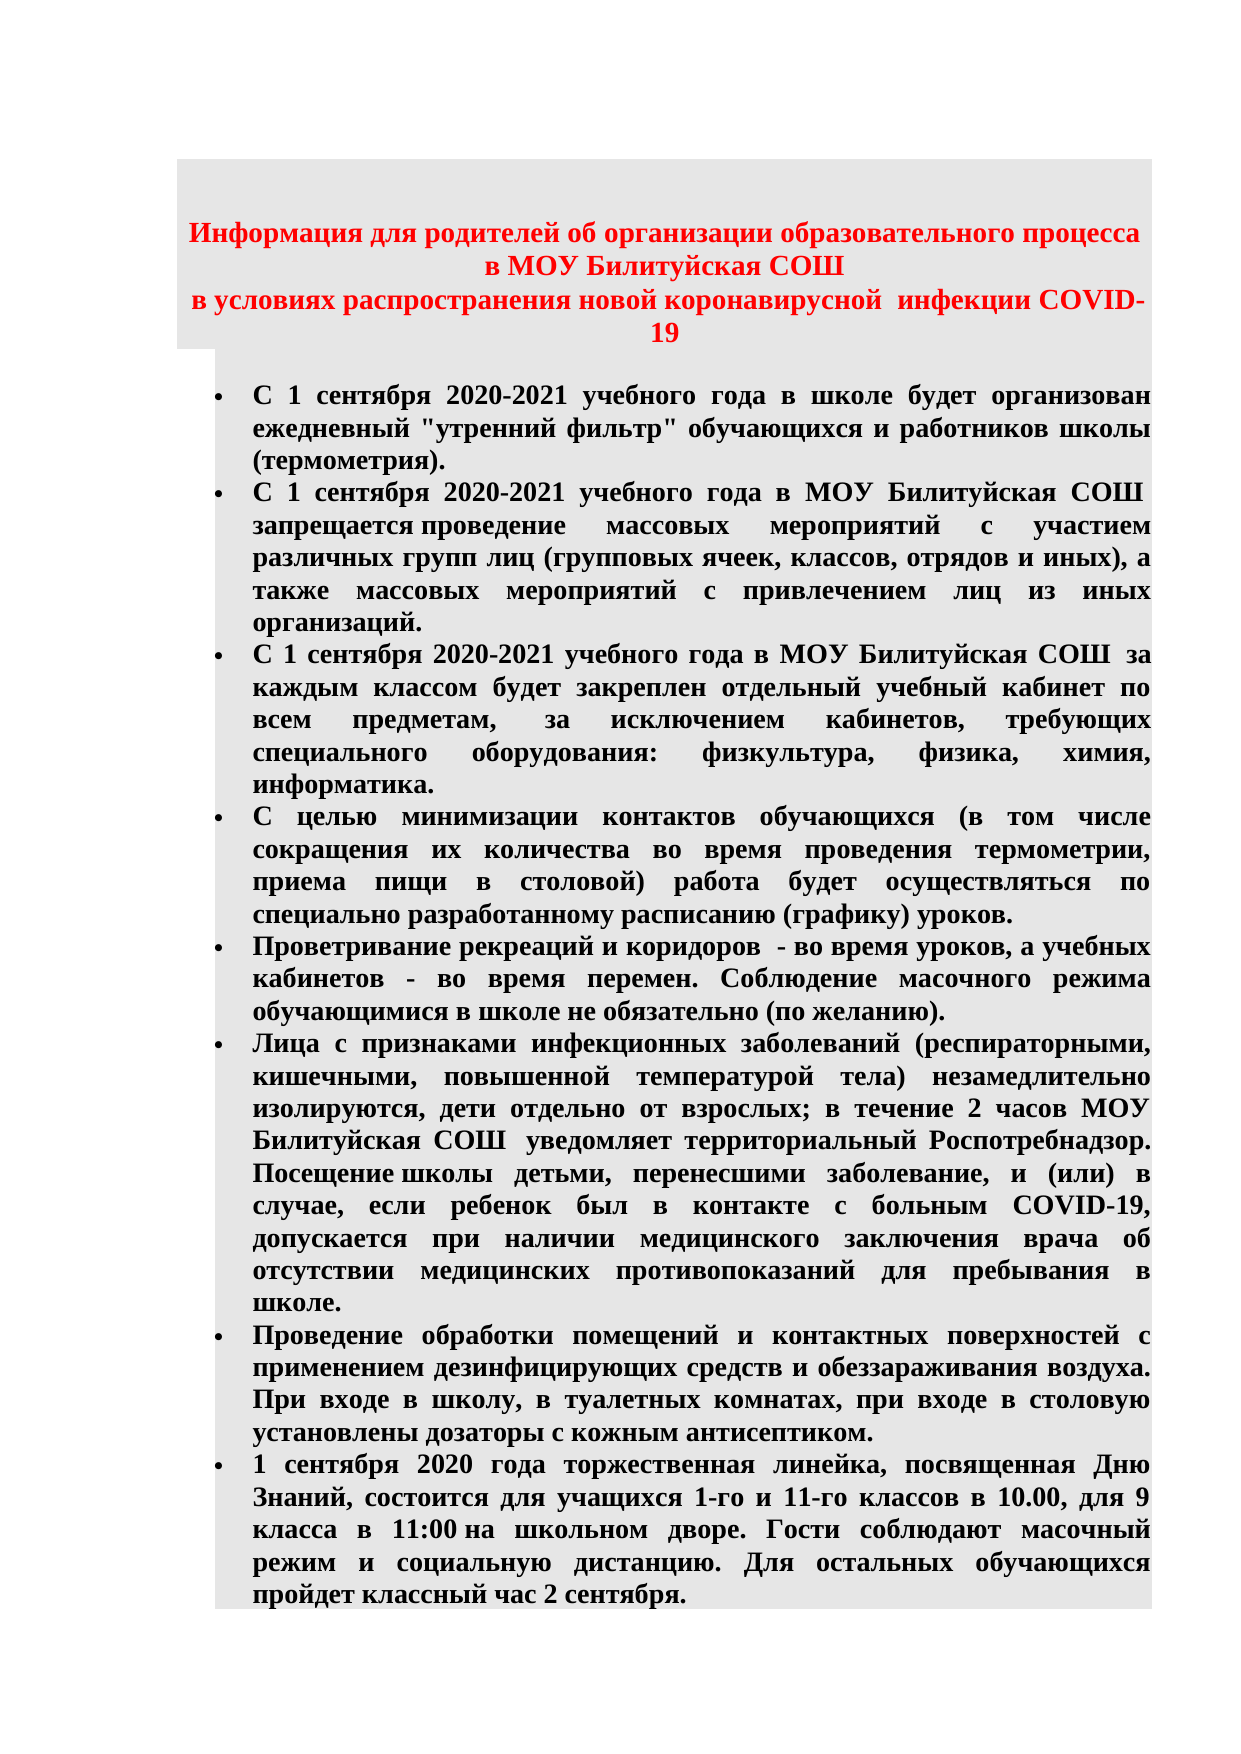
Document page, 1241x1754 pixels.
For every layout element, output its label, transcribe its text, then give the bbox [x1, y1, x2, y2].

list Проветривание рекреаций и коридоров - во время уроков, а учебных кабинетов - во время перемен. Соблюдение масочного режима обучающимися в школе не обязательно (по желанию). [215, 929, 1152, 1026]
list С 1 сентября 2020-2021 учебного года в МОУ Билитуйская СОШ запрещается проведение массовых мероприятий с участием различных групп лиц (групповых ячеек, классов, отрядов и иных), а также массовых мероприятий с привлечением лиц из иных организаций. [215, 476, 1152, 637]
list Проведение обработки помещений и контактных поверхностей с применением дезинфицирующих средств и обеззараживания воздуха. При входе в школу, в туалетных комнатах, при входе в столовую установлены дозаторы с кожным антисептиком. [215, 1318, 1152, 1447]
list 1 сентября 2020 года торжественная линейка, посвященная Дню Знаний, состоится для учащихся 1-го и 11-го классов в 10.00, для 9 класса в 11:00 на школьном дворе. Гости соблюдают масочный режим и социальную дистанцию. Для остальных обучающихся пройдет классный час 2 сентября. [215, 1447, 1152, 1609]
list С целью минимизации контактов обучающихся (в том числе сокращения их количества во время проведения термометрии, приема пищи в столовой) работа будет осуществляться по специально разработанному расписанию (графику) уроков. [215, 799, 1152, 929]
list С 1 сентября 2020-2021 учебного года в МОУ Билитуйская СОШ за каждым классом будет закреплен отдельный учебный кабинет по всем предметам, за исключением кабинетов, требующих специального оборудования: физкультура, физика, химия, информатика. [215, 637, 1152, 799]
list С 1 сентября 2020-2021 учебного года в школе будет организован ежедневный "утренний фильтр" обучающихся и работников школы (термометрия). [215, 378, 1152, 476]
text Информация для родителей об организации образовательного процесса в МОУ Билитуйская СОШ [177, 215, 1152, 282]
list Лица с признаками инфекционных заболеваний (респираторными, кишечными, повышенной температурой тела) незамедлительно изолируются, дети отдельно от взрослых; в течение 2 часов МОУ Билитуйская СОШ уведомляет территориальный Роспотребнадзор. Посещение школы детьми, перенесшими заболевание, и (или) в случае, если ребенок был в контакте с больным COVID-19, допускается при наличии медицинского заключения врача об отсутствии медицинских противопоказаний для пребывания в школе. [215, 1026, 1152, 1318]
text в условиях распространения новой коронавирусной инфекции COVID-19 [177, 282, 1152, 349]
